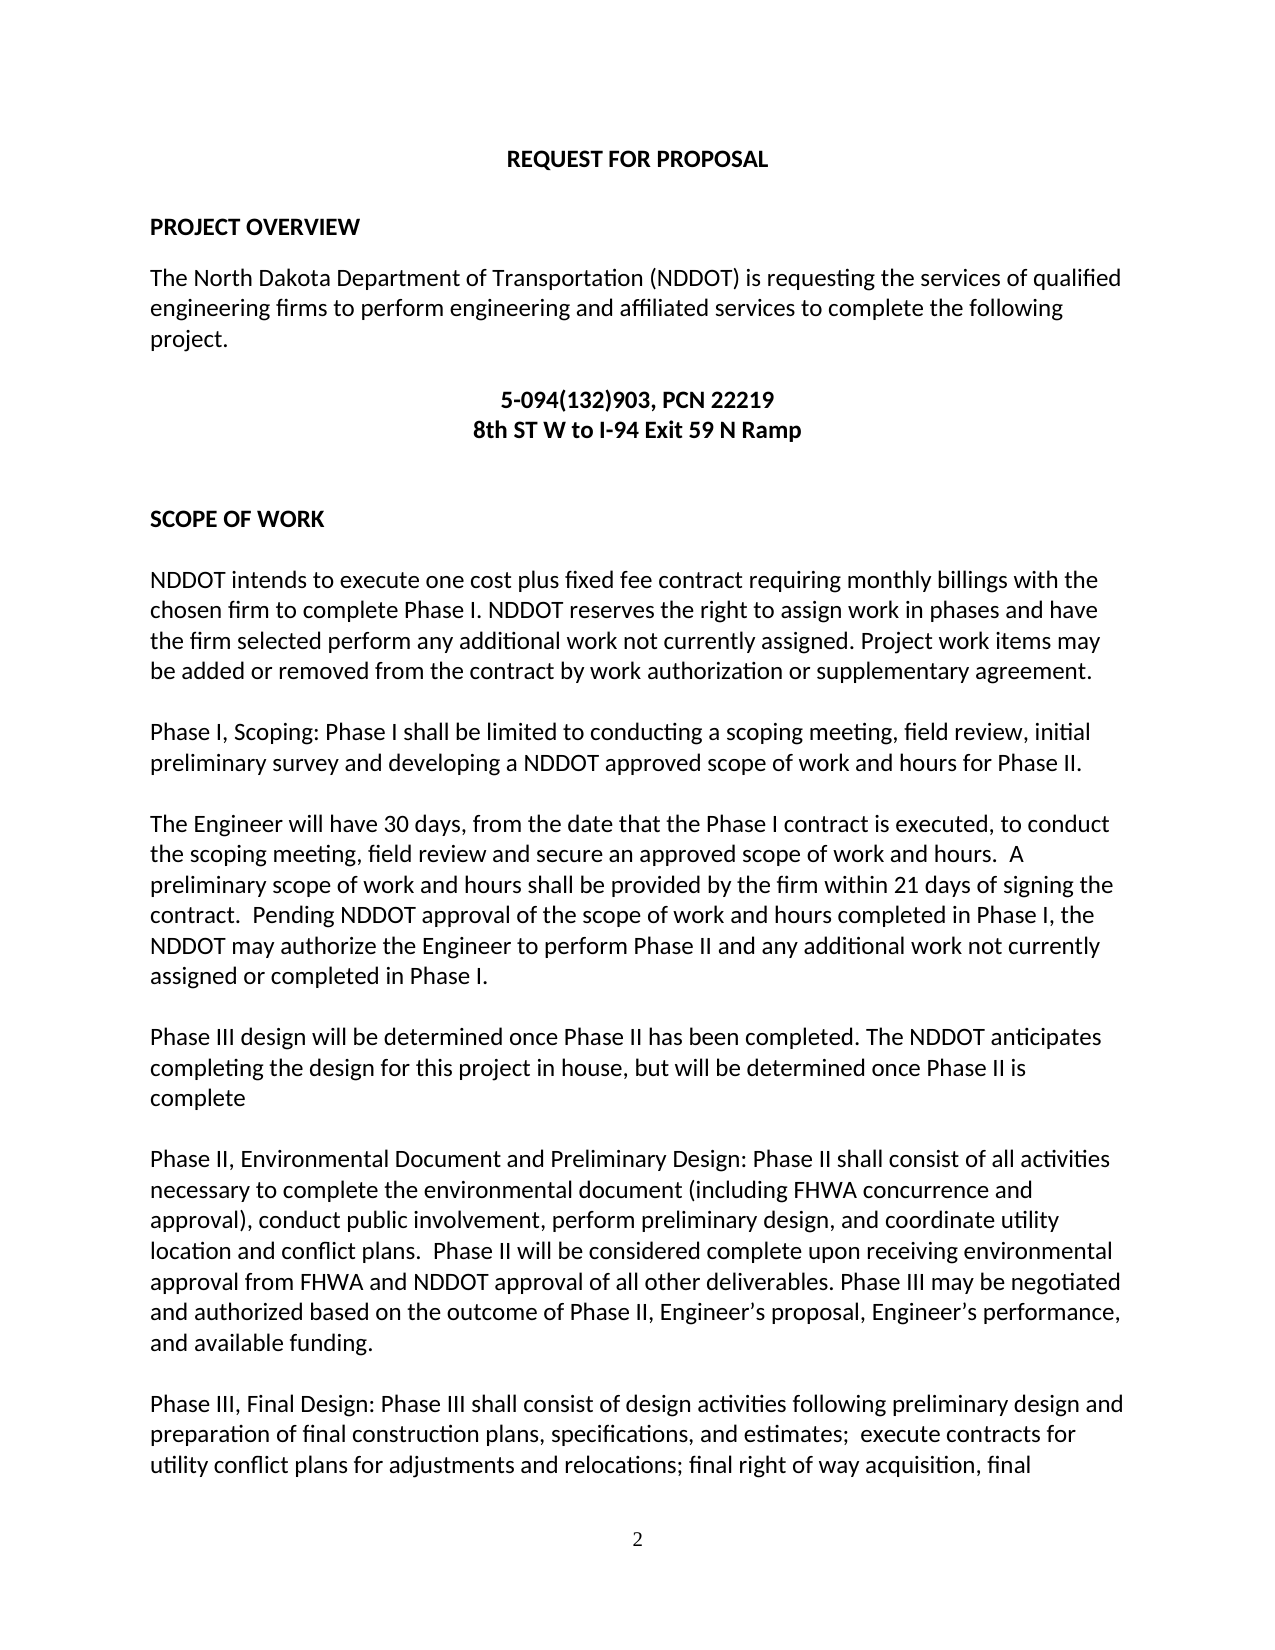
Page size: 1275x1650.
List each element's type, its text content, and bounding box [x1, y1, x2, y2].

text REQUEST FOR PROPOSAL [150, 150, 1125, 172]
text Phase III design will be determined once Phase II has been completed. The NDDOT anticipates completing the design for this project in house, but will be determined once Phase II is complete [150, 1022, 1125, 1113]
text 8th ST W to I-94 Exit 59 N Ramp [150, 414, 1125, 445]
text The Engineer will have 30 days, from the date that the Phase I contract is executed, to conduct the scoping meeting, field review and secure an approved scope of work and hours. A preliminary scope of work and hours shall be provided by the firm within 21 days of signing the contract. Pending NDDOT approval of the scope of work and hours completed in Phase I, the NDDOT may authorize the Engineer to perform Phase II and any additional work not currently assigned or completed in Phase I. [150, 808, 1125, 991]
text Phase II, Environmental Document and Preliminary Design: Phase II shall consist of all activities necessary to complete the environmental document (including FHWA concurrence and approval), conduct public involvement, perform preliminary design, and coordinate utility location and conflict plans. Phase II will be considered complete upon receiving environmental approval from FHWA and NDDOT approval of all other deliverables. Phase III may be negotiated and authorized based on the outcome of Phase II, Engineer’s proposal, Engineer’s performance, and available funding. [150, 1144, 1125, 1357]
text The North Dakota Department of Transportation (NDDOT) is requesting the services of qualified engineering firms to perform engineering and affiliated services to complete the following project. [150, 262, 1125, 353]
text PROJECT OVERVIEW [150, 217, 1125, 239]
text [150, 1388, 1125, 1479]
text NDDOT intends to execute one cost plus fixed fee contract requiring monthly billings with the chosen firm to complete Phase I. NDDOT reserves the right to assign work in phases and have the firm selected perform any additional work not currently assigned. Project work items may be added or removed from the contract by work authorization or supplementary agreement. [150, 564, 1125, 686]
text Phase I, Scoping: Phase I shall be limited to conducting a scoping meeting, field review, initial preliminary survey and developing a NDDOT approved scope of work and hours for Phase II. [150, 716, 1125, 777]
text 5-094(132)903, PCN 22219 [150, 384, 1125, 414]
text SCOPE OF WORK [150, 506, 1125, 533]
